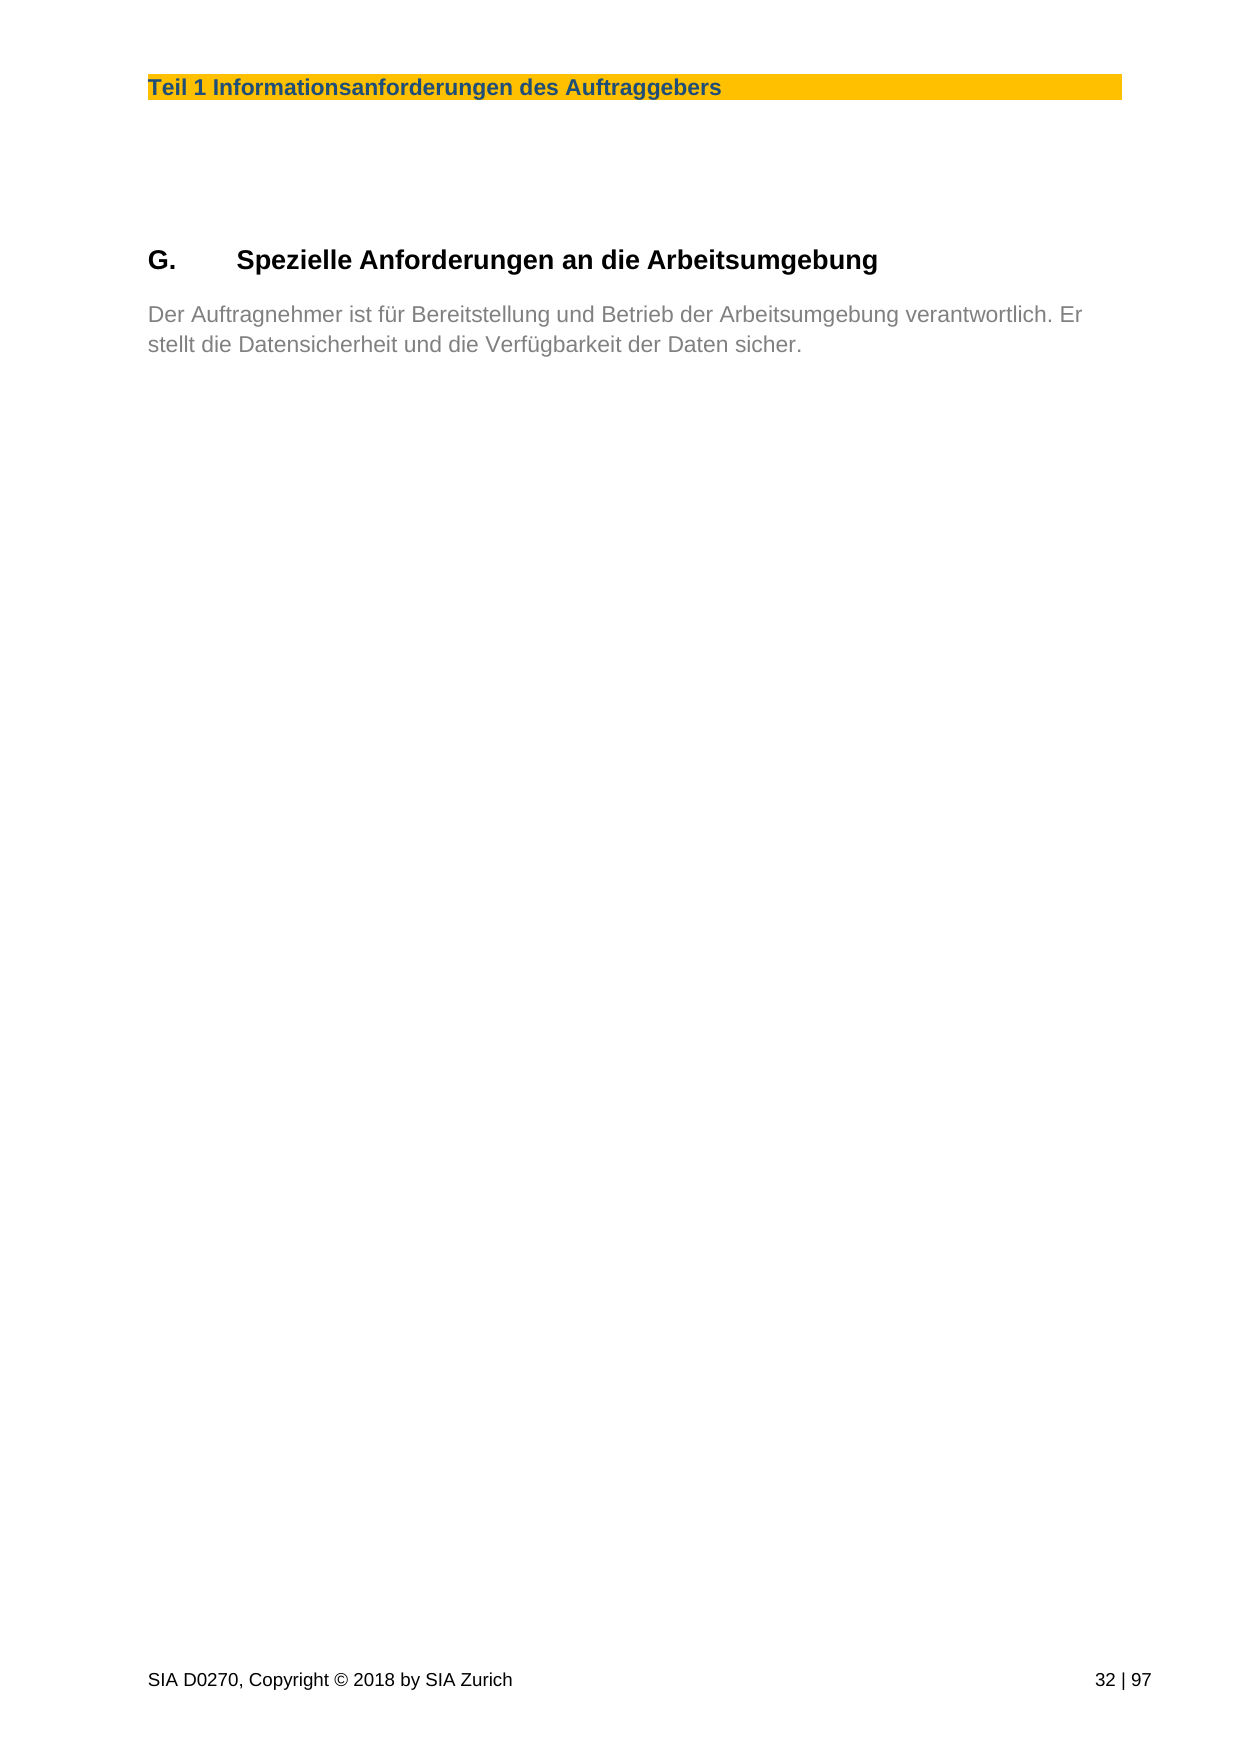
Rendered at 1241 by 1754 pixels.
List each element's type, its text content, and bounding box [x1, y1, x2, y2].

text Spezielle Anforderungen an die Arbeitsumgebung [148, 244, 1122, 276]
text Der Auftragnehmer ist für Bereitstellung und Betrieb der Arbeitsumgebung verantwortlich. Er stellt die Datensicherheit und die Verfügbarkeit der Daten sicher. [148, 301, 1122, 357]
